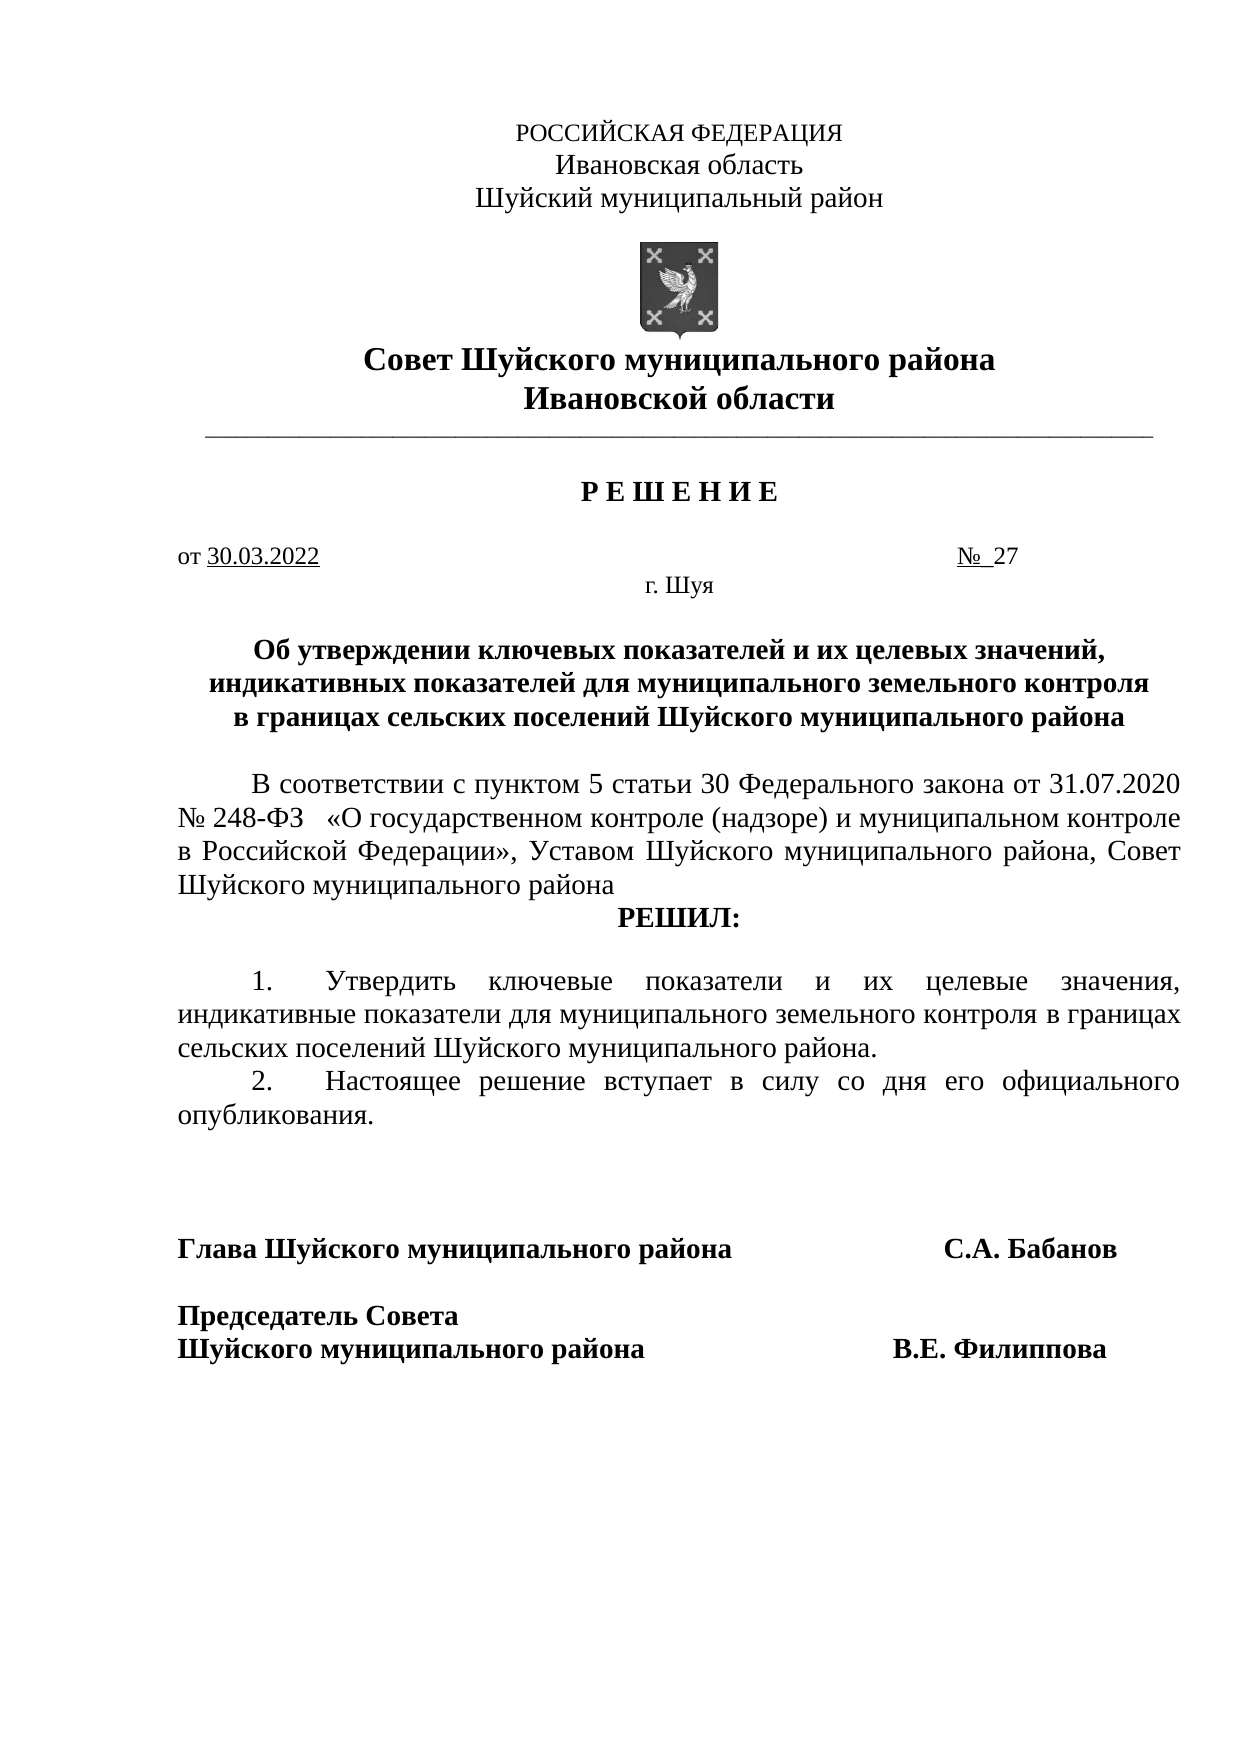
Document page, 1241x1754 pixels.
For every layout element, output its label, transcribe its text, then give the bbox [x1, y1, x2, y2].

text РЕШИЛ: [177, 900, 1181, 934]
list Утвердить ключевые показатели и их целевые значения, индикативные показатели для муниципального земельного контроля в границах сельских поселений Шуйского муниципального района. [177, 963, 1181, 1063]
text Председатель Совета [177, 1298, 1181, 1332]
text Об утверждении ключевых показателей и их целевых значений, индикативных показателей для муниципального земельного контроля [177, 632, 1181, 699]
text от 30.03.2022 №_27 [177, 541, 1181, 570]
text Шуйский муниципальный район [177, 180, 1181, 214]
text Ивановская область [177, 147, 1181, 180]
text Глава Шуйского муниципального района С.А. Бабанов [177, 1231, 1181, 1264]
text р е ш е н и е [177, 474, 1181, 507]
text Совет Шуйского муниципального района [177, 339, 1181, 378]
text ___________________________________________________________________________________________ [177, 416, 1181, 440]
text Ивановской области [177, 378, 1181, 416]
picture [640, 242, 719, 340]
text Шуйского муниципального района В.Е. Филиппова [177, 1332, 1181, 1365]
text В соответствии с пунктом 5 статьи 30 Федерального закона от 31.07.2020 № 248-ФЗ «О государственном контроле (надзоре) и муниципальном контроле в Российской Федерации», Уставом Шуйского муниципального района, Совет Шуйского муниципального района [177, 766, 1181, 900]
list Настоящее решение вступает в силу со дня его официального опубликования. [177, 1063, 1181, 1130]
text РОССИЙСКАЯ ФЕДЕРАЦИЯ [177, 118, 1181, 147]
text в границах сельских поселений Шуйского муниципального района [177, 699, 1181, 733]
text г. Шуя [177, 570, 1181, 598]
